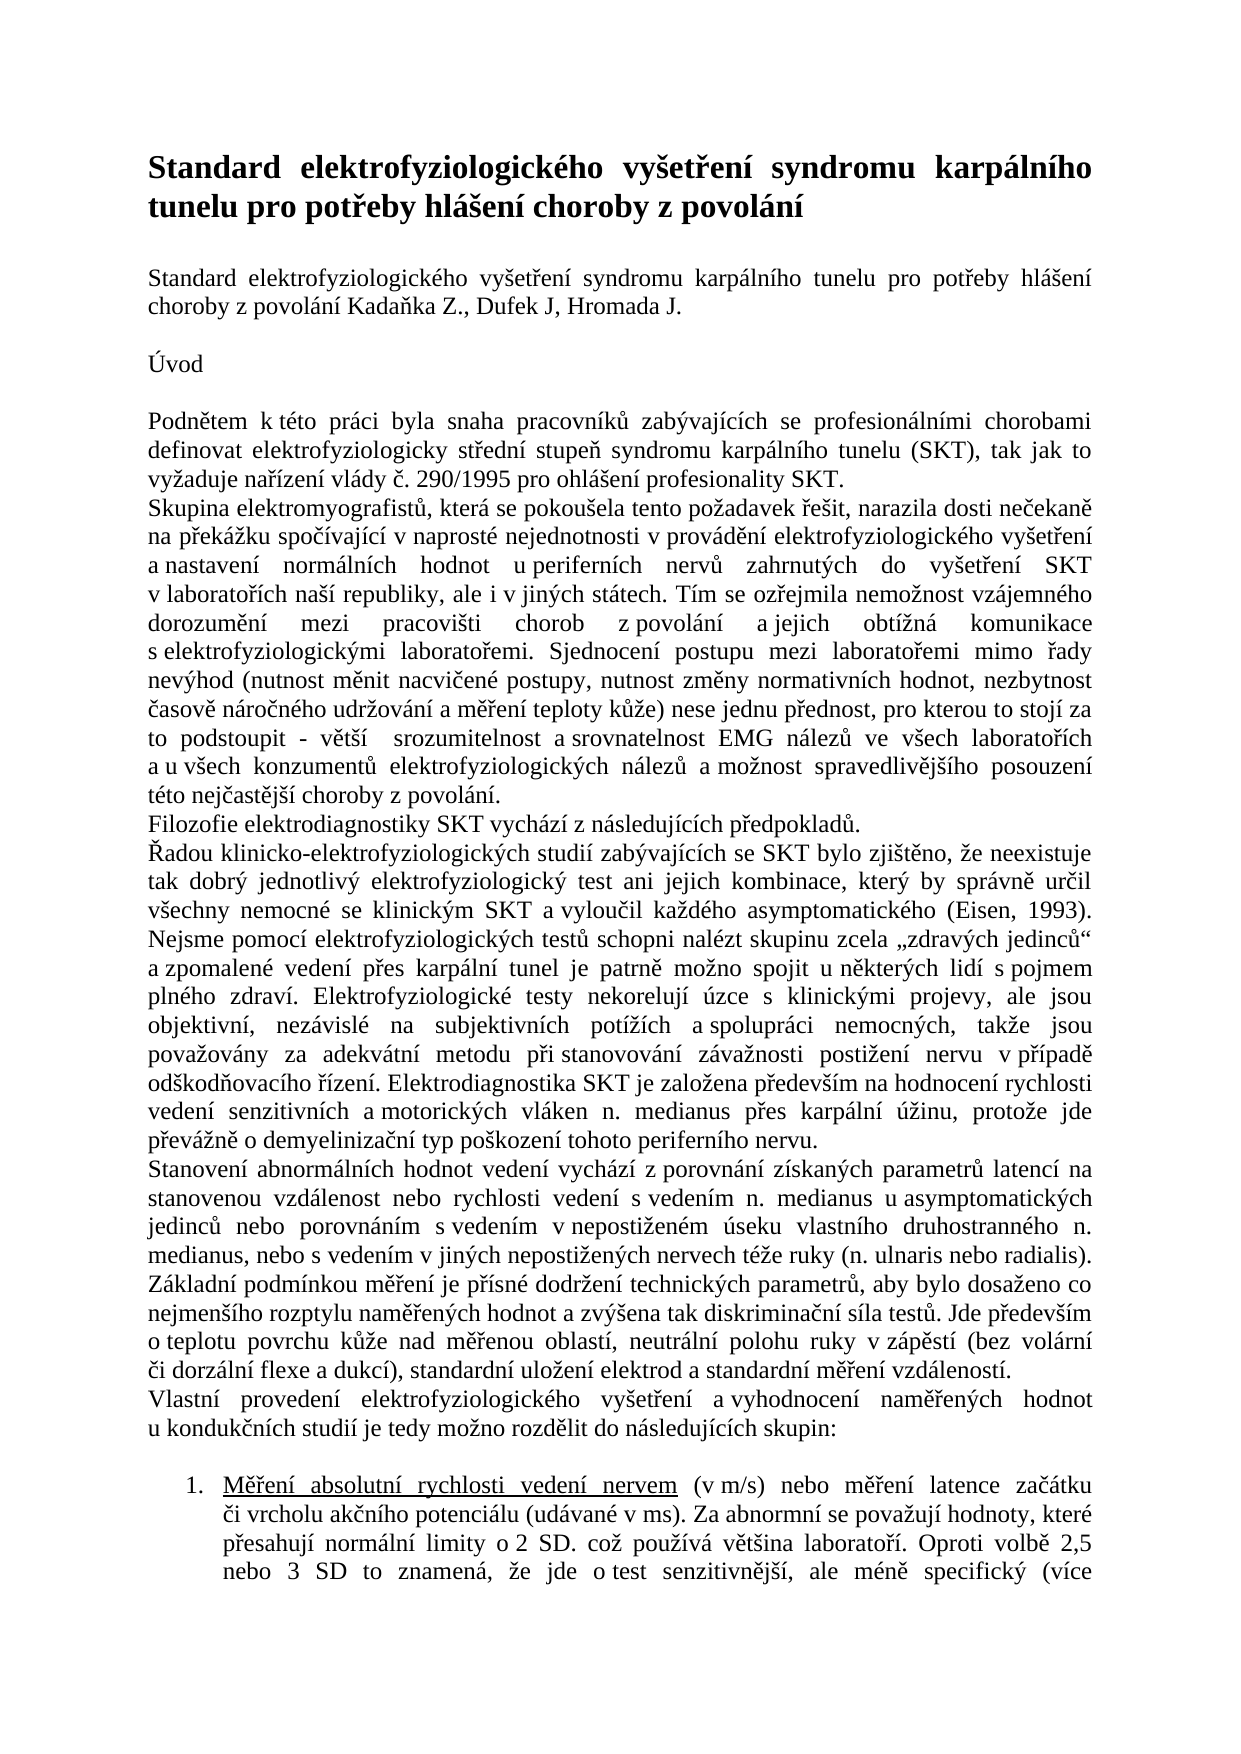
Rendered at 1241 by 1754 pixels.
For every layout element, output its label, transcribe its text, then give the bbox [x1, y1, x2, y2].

text Standard elektrofyziologického vyšetření syndromu karpálního tunelu pro potřeby hlášení choroby z povolání [148, 148, 1093, 224]
text Úvod [148, 349, 1093, 378]
text Skupina elektromyografistů, která se pokoušela tento požadavek řešit, narazila dosti nečekaně na překážku spočívající v naprosté nejednotnosti v provádění elektrofyziologického vyšetření a nastavení normálních hodnot u periferních nervů zahrnutých do vyšetření SKT v laboratořích naší republiky, ale i v jiných státech. Tím se ozřejmila nemožnost vzájemného dorozumění mezi pracovišti chorob z povolání a jejich obtížná komunikace s elektrofyziologickými laboratořemi. Sjednocení postupu mezi laboratořemi mimo řady nevýhod (nutnost měnit nacvičené postupy, nutnost změny normativních hodnot, nezbytnost časově náročného udržování a měření teploty kůže) nese jednu přednost, pro kterou to stojí za to podstoupit - větší srozumitelnost a srovnatelnost EMG nálezů ve všech laboratořích a u všech konzumentů elektrofyziologických nálezů a možnost spravedlivějšího posouzení této nejčastější choroby z povolání. [148, 493, 1093, 809]
text Podnětem k této práci byla snaha pracovníků zabývajících se profesionálními chorobami definovat elektrofyziologicky střední stupeň syndromu karpálního tunelu (SKT), tak jak to vyžaduje nařízení vlády č. 290/1995 pro ohlášení profesionality SKT. [148, 406, 1093, 493]
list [185, 1470, 1093, 1585]
text Řadou klinicko-elektrofyziologických studií zabývajících se SKT bylo zjištěno, že neexistuje tak dobrý jednotlivý elektrofyziologický test ani jejich kombinace, který by správně určil všechny nemocné se klinickým SKT a vyloučil každého asymptomatického (Eisen, 1993). Nejsme pomocí elektrofyziologických testů schopni nalézt skupinu zcela „zdravých jedinců“ a zpomalené vedení přes karpální tunel je patrně možno spojit u některých lidí s pojmem plného zdraví. Elektrofyziologické testy nekorelují úzce s klinickými projevy, ale jsou objektivní, nezávislé na subjektivních potížích a spolupráci nemocných, takže jsou považovány za adekvátní metodu při stanovování závažnosti postižení nervu v případě odškodňovacího řízení. Elektrodiagnostika SKT je založena především na hodnocení rychlosti vedení senzitivních a motorických vláken n. medianus přes karpální úžinu, protože jde převážně o demyelinizační typ poškození tohoto periferního nervu. [148, 838, 1093, 1154]
text Filozofie elektrodiagnostiky SKT vychází z následujících předpokladů. [148, 809, 1093, 838]
text Standard elektrofyziologického vyšetření syndromu karpálního tunelu pro potřeby hlášení choroby z povolání Kadaňka Z., Dufek J, Hromada J. [148, 263, 1093, 320]
text Stanovení abnormálních hodnot vedení vychází z porovnání získaných parametrů latencí na stanovenou vzdálenost nebo rychlosti vedení s vedením n. medianus u asymptomatických jedinců nebo porovnáním s vedením v nepostiženém úseku vlastního druhostranného n. medianus, nebo s vedením v jiných nepostižených nervech téže ruky (n. ulnaris nebo radialis). Základní podmínkou měření je přísné dodržení technických parametrů, aby bylo dosaženo co nejmenšího rozptylu naměřených hodnot a zvýšena tak diskriminační síla testů. Jde především o teplotu povrchu kůže nad měřenou oblastí, neutrální polohu ruky v zápěstí (bez volární či dorzální flexe a dukcí), standardní uložení elektrod a standardní měření vzdáleností. [148, 1154, 1093, 1384]
text Vlastní provedení elektrofyziologického vyšetření a vyhodnocení naměřených hodnot u kondukčních studií je tedy možno rozdělit do následujících skupin: [148, 1384, 1093, 1441]
